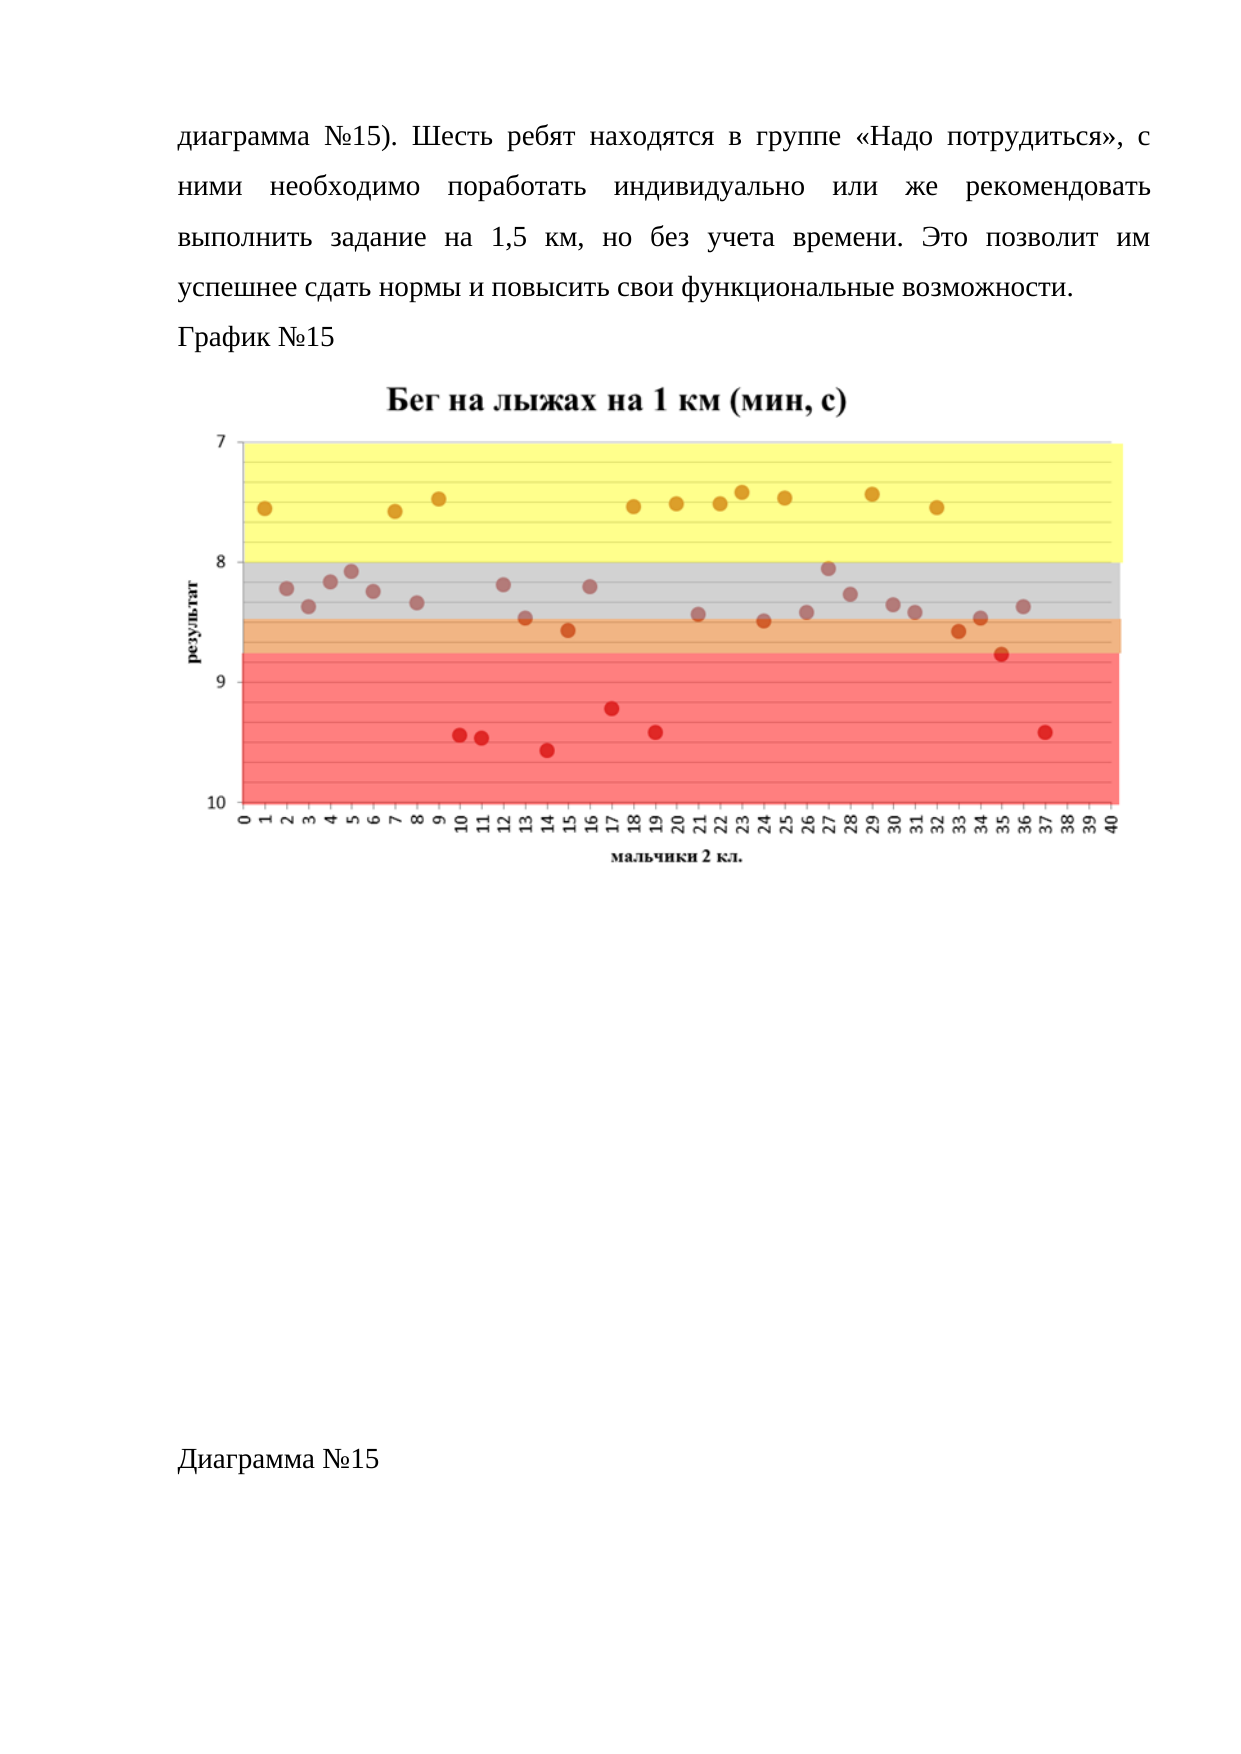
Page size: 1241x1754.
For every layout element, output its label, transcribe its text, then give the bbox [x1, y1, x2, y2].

text График №15 [177, 319, 1152, 353]
text Диаграмма №15 [177, 1441, 1152, 1474]
picture [177, 369, 1127, 874]
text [177, 118, 1152, 303]
